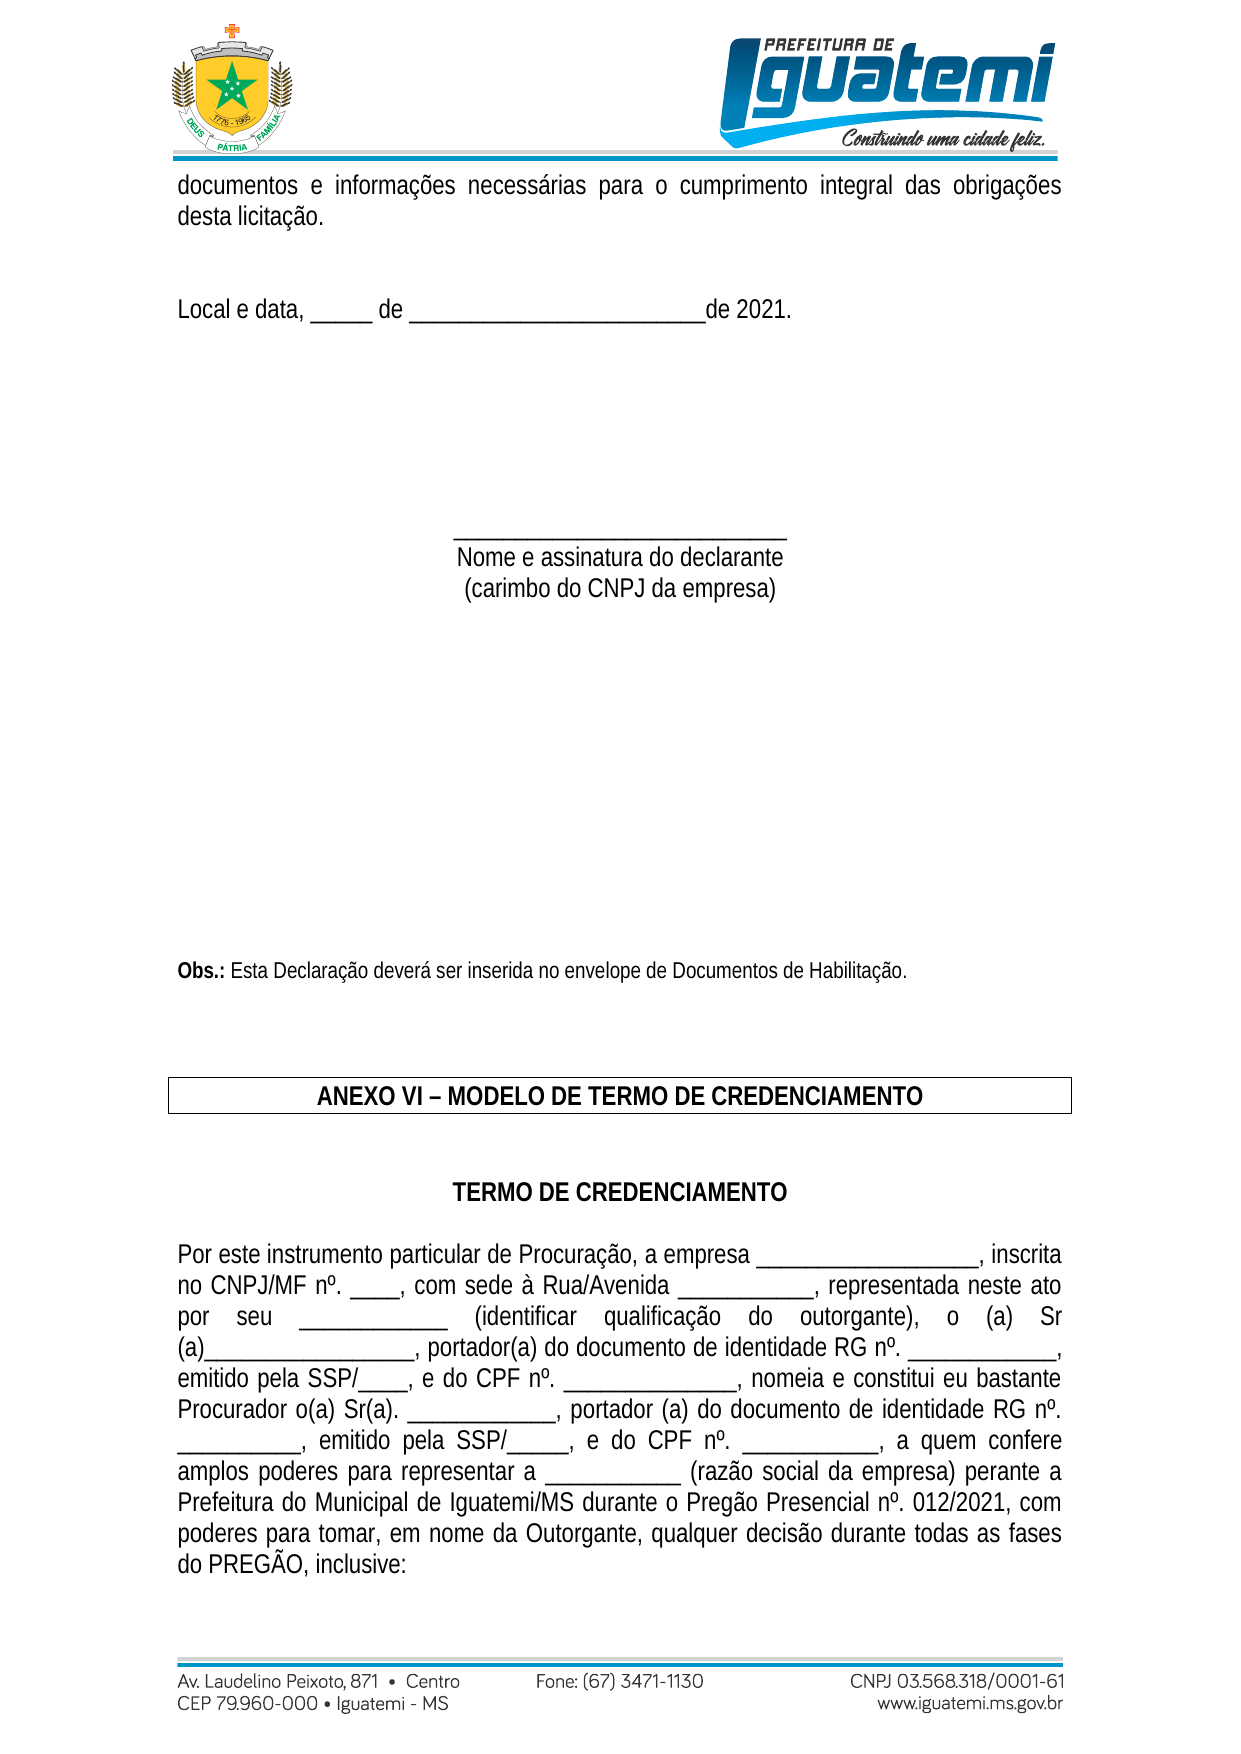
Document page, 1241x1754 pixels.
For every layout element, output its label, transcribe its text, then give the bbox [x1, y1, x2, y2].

text ___________________________ [177, 510, 1063, 541]
text ANEXO VI – MODELO DE TERMO DE CREDENCIAMENTO [169, 1078, 1071, 1113]
text Obs.: Esta Declaração deverá ser inserida no envelope de Documentos de Habilitação. [177, 957, 1063, 984]
text Nome e assinatura do declarante [177, 541, 1063, 572]
text Local e data, _____ de ________________________de 2021. [177, 293, 1063, 324]
text TERMO DE CREDENCIAMENTO [177, 1176, 1063, 1207]
text (carimbo do CNPJ da empresa) [177, 572, 1063, 603]
text Por este instrumento particular de Procuração, a empresa __________________, inscrita no CNPJ/MF nº. ____, com sede à Rua/Avenida ___________, representada neste ato por seu ____________ (identificar qualificação do outorgante), o (a) Sr (a)_________________, portador(a) do documento de identidade RG nº. ____________, emitido pela SSP/____, e do CPF nº. ______________, nomeia e constitui eu bastante Procurador o(a) Sr(a). ____________, portador (a) do documento de identidade RG nº. __________, emitido pela SSP/_____, e do CPF nº. ___________, a quem confere amplos poderes para representar a ___________ (razão social da empresa) perante a Prefeitura do Municipal de Iguatemi/MS durante o Pregão Presencial nº. 012/2021, com poderes para tomar, em nome da Outorgante, qualquer decisão durante todas as fases do PREGÃO, inclusive: [177, 1238, 1063, 1580]
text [177, 169, 1063, 231]
